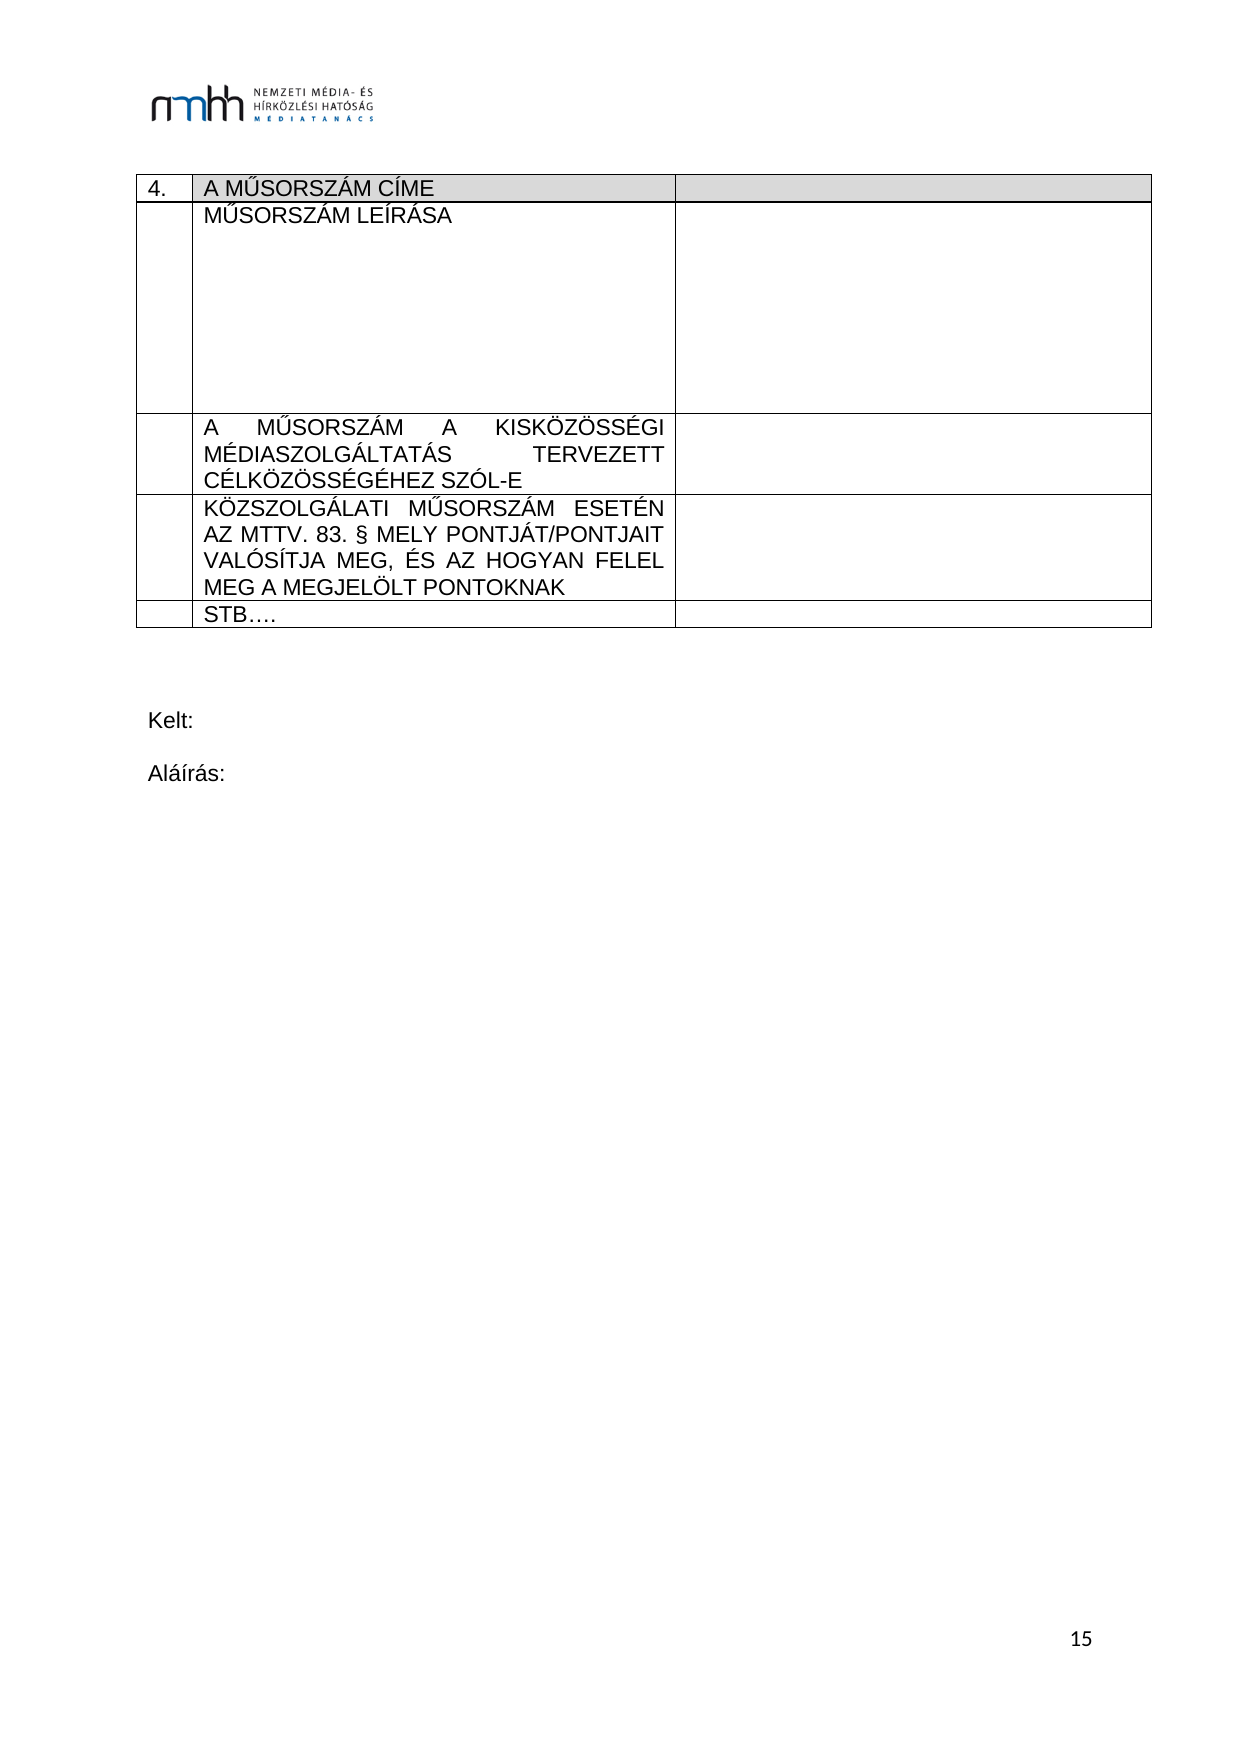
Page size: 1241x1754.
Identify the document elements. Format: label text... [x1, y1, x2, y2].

table_header 4. [137, 175, 192, 201]
table_cell [137, 601, 192, 627]
text Aláírás: [148, 760, 1107, 786]
table_cell [137, 414, 192, 493]
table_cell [193, 414, 675, 493]
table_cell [193, 495, 675, 600]
picture [147, 73, 381, 131]
table_cell [676, 414, 1151, 493]
table_header A MŰSORSZÁM CÍME [193, 175, 675, 201]
table_cell MŰSORSZÁM LEÍRÁSA [193, 203, 675, 413]
text Kelt: [148, 707, 1107, 734]
table_cell [676, 203, 1151, 413]
table_cell stb…. [193, 601, 675, 627]
table_cell [137, 495, 192, 600]
table_cell [676, 495, 1151, 600]
table_cell [676, 601, 1151, 627]
table_header [676, 175, 1151, 201]
table_cell [137, 203, 192, 413]
